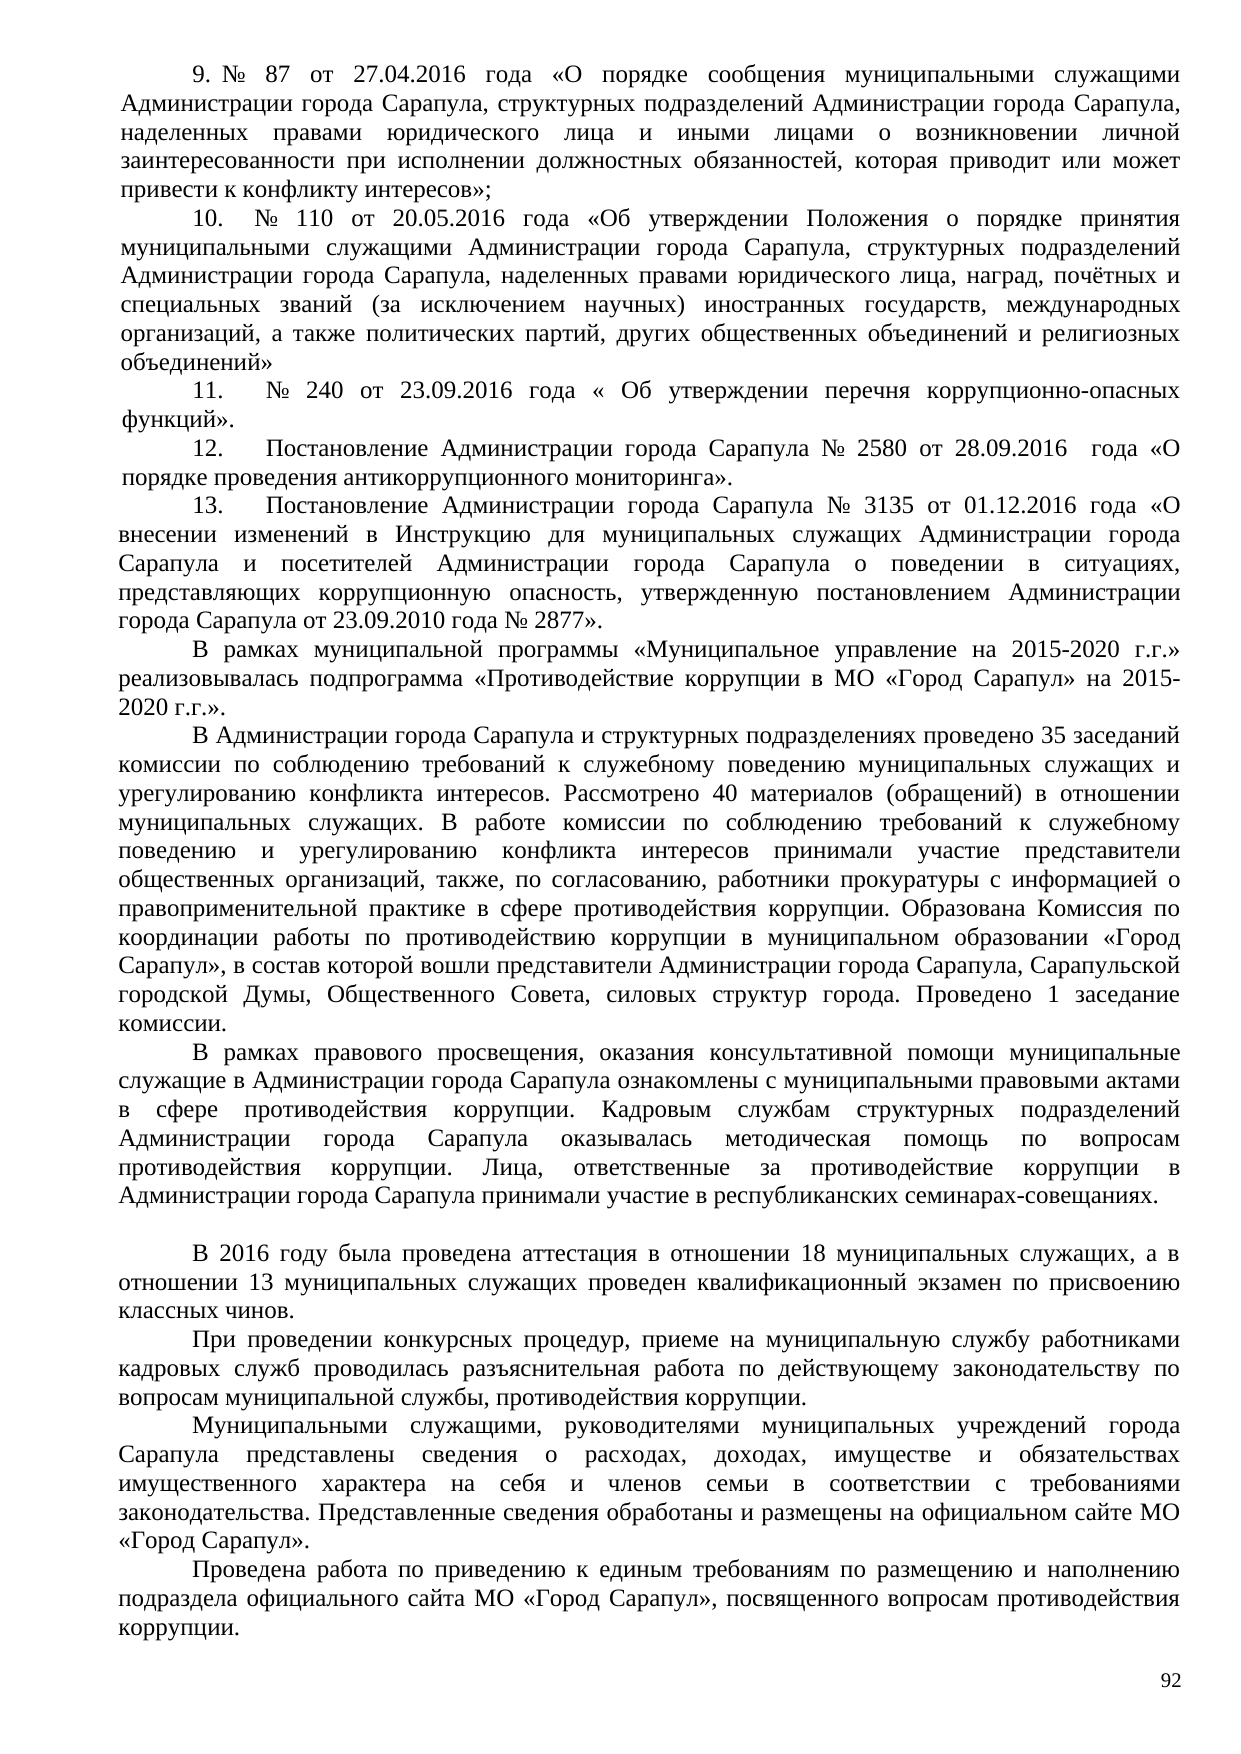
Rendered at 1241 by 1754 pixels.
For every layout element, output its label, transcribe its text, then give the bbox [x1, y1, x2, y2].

text В 2016 году была проведена аттестация в отношении 18 муниципальных служащих, а в отношении 13 муниципальных служащих проведен квалификационный экзамен по присвоению классных чинов. [118, 1238, 1181, 1324]
text Муниципальными служащими, руководителями муниципальных учреждений города Сарапула представлены сведения о расходах, доходах, имуществе и обязательствах имущественного характера на себя и членов семьи в соответствии с требованиями законодательства. Представленные сведения обработаны и размещены на официальном сайте МО «Город Сарапул». [118, 1410, 1181, 1554]
text В рамках правового просвещения, оказания консультативной помощи муниципальные служащие в Администрации города Сарапула ознакомлены с муниципальными правовыми актами в сфере противодействия коррупции. Кадровым службам структурных подразделений Администрации города Сарапула оказывалась методическая помощь по вопросам противодействия коррупции. Лица, ответственные за противодействие коррупции в Администрации города Сарапула принимали участие в республиканских семинарах-совещаниях. [118, 1037, 1181, 1209]
text В рамках муниципальной программы «Муниципальное управление на 2015-2020 г.г.» реализовывалась подпрограмма «Противодействие коррупции в МО «Город Сарапул» на 2015-2020 г.г.». [118, 634, 1181, 720]
list Постановление Администрации города Сарапула № 3135 от 01.12.2016 года «О внесении изменений в Инструкцию для муниципальных служащих Администрации города Сарапула и посетителей Администрации города Сарапула о поведении в ситуациях, представляющих коррупционную опасность, утвержденную постановлением Администрации города Сарапула от 23.09.2010 года № 2877». [118, 490, 1181, 634]
text При проведении конкурсных процедур, приеме на муниципальную службу работниками кадровых служб проводилась разъяснительная работа по действующему законодательству по вопросам муниципальной службы, противодействия коррупции. [118, 1324, 1181, 1410]
list Постановление Администрации города Сарапула № 2580 от 28.09.2016 года «О порядке проведения антикоррупционного мониторинга». [122, 433, 1181, 490]
text Проведена работа по приведению к единым требованиям по размещению и наполнению подраздела официального сайта МО «Город Сарапул», посвященного вопросам противодействия коррупции. [118, 1554, 1181, 1640]
list № 110 от 20.05.2016 года «Об утверждении Положения о порядке принятия муниципальными служащими Администрации города Сарапула, структурных подразделений Администрации города Сарапула, наделенных правами юридического лица, наград, почётных и специальных званий (за исключением научных) иностранных государств, международных организаций, а также политических партий, других общественных объединений и религиозных объединений» [120, 203, 1181, 375]
text В Администрации города Сарапула и структурных подразделениях проведено 35 заседаний комиссии по соблюдению требований к служебному поведению муниципальных служащих и урегулированию конфликта интересов. Рассмотрено 40 материалов (обращений) в отношении муниципальных служащих. В работе комиссии по соблюдению требований к служебному поведению и урегулированию конфликта интересов принимали участие представители общественных организаций, также, по согласованию, работники прокуратуры с информацией о правоприменительной практике в сфере противодействия коррупции. Образована Комиссия по координации работы по противодействию коррупции в муниципальном образовании «Город Сарапул», в состав которой вошли представители Администрации города Сарапула, Сарапульской городской Думы, Общественного Совета, силовых структур города. Проведено 1 заседание комиссии. [118, 720, 1181, 1037]
list № 87 от 27.04.2016 года «О порядке сообщения муниципальными служащими Администрации города Сарапула, структурных подразделений Администрации города Сарапула, наделенных правами юридического лица и иными лицами о возникновении личной заинтересованности при исполнении должностных обязанностей, которая приводит или может привести к конфликту интересов»; [120, 59, 1181, 203]
list № 240 от 23.09.2016 года « Об утверждении перечня коррупционно-опасных функций». [122, 375, 1181, 433]
